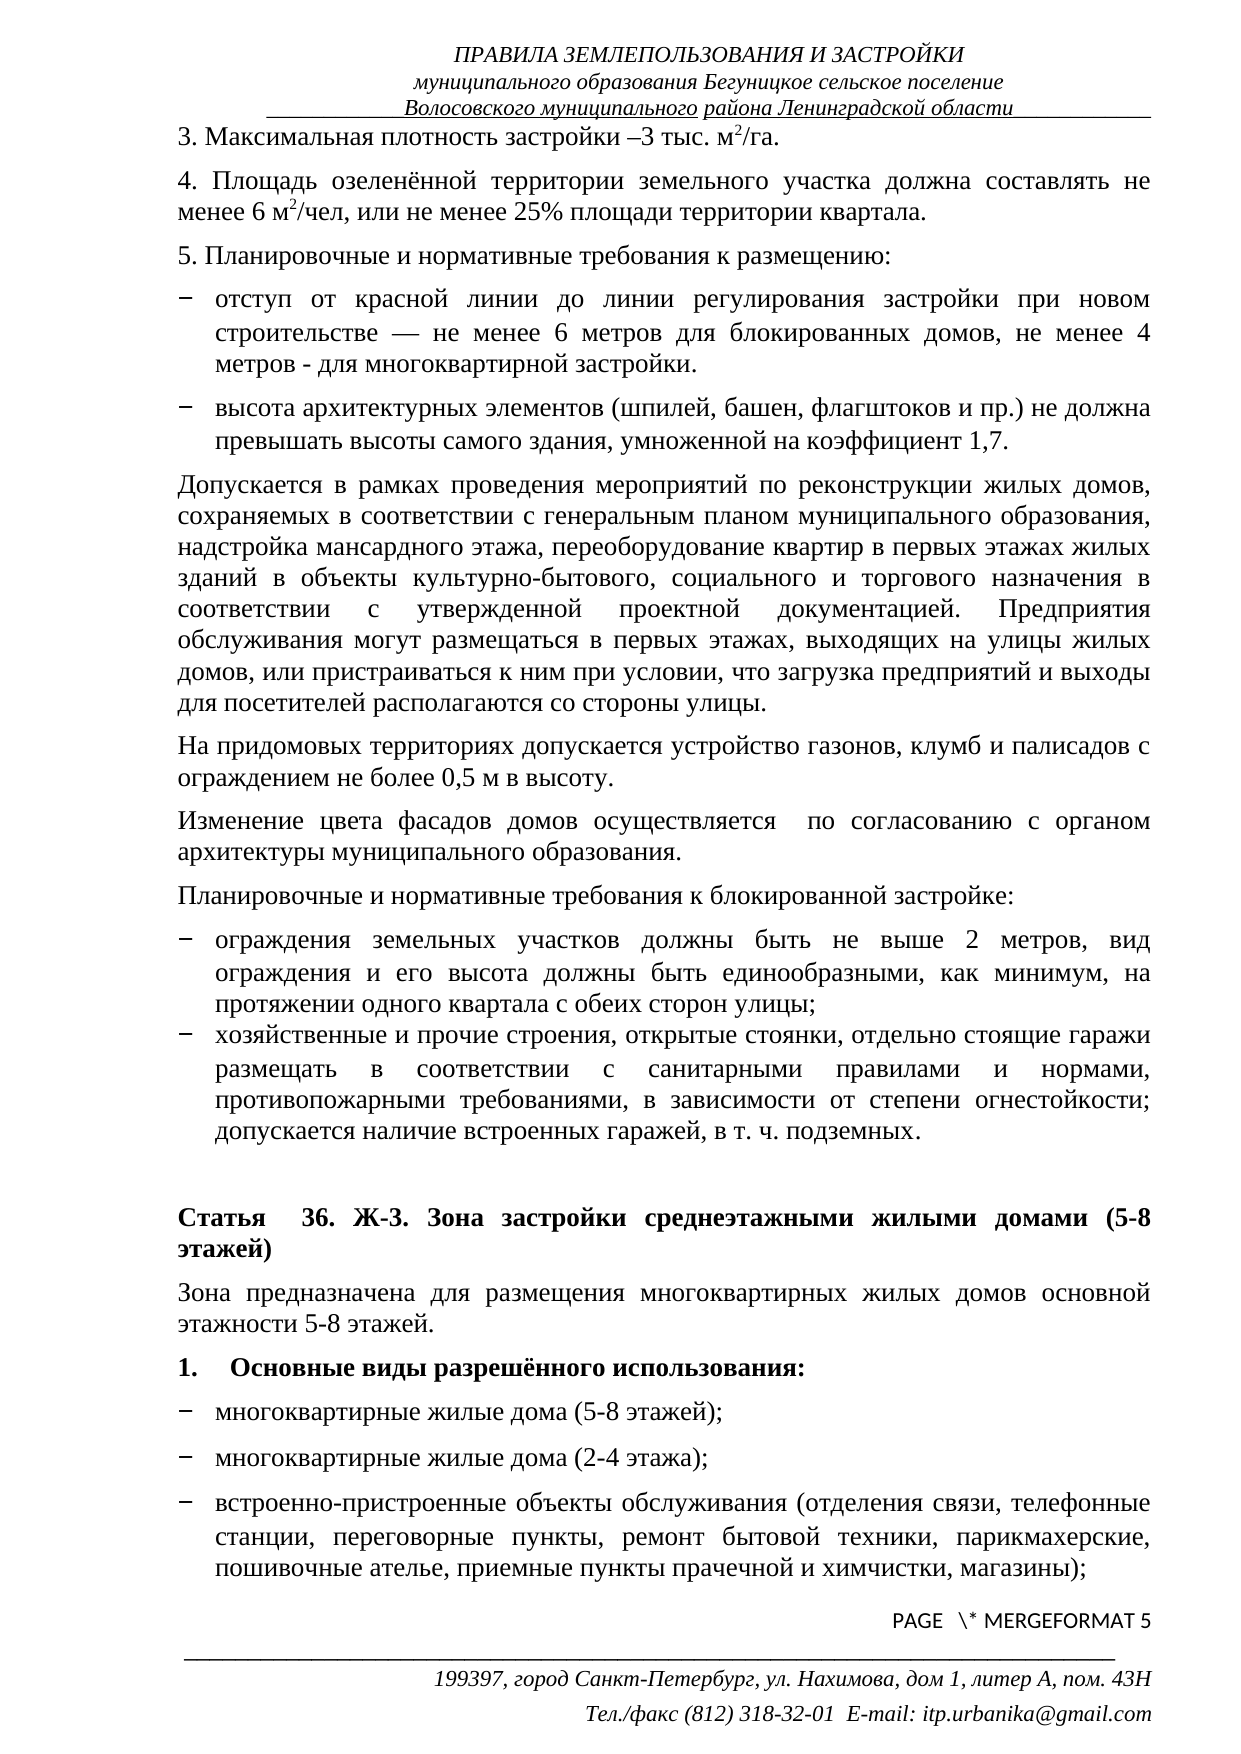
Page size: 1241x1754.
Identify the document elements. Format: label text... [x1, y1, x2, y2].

list встроенно-пристроенные объекты обслуживания (отделения связи, телефонные станции, переговорные пункты, ремонт бытовой техники, парикмахерские, пошивочные ателье, приемные пункты прачечной и химчистки, магазины); [177, 1487, 1152, 1582]
list Основные виды разрешённого использования: [177, 1351, 1152, 1382]
text 4. Площадь озеленённой территории земельного участка должна составлять не менее 6 м2/чел, или не менее 25% площади территории квартала. [177, 164, 1152, 226]
list отступ от красной линии до линии регулирования застройки при новом строительстве — не менее 6 метров для блокированных домов, не менее 4 метров - для многоквартирной застройки. [177, 282, 1152, 378]
list высота архитектурных элементов (шпилей, башен, флагштоков и пр.) не должна превышать высоты самого здания, умноженной на коэффициент 1,7. [177, 391, 1152, 455]
list многоквартирные жилые дома (2-4 этажа); [177, 1441, 1152, 1474]
list многоквартирные жилые дома (5-8 этажей); [177, 1395, 1152, 1428]
text На придомовых территориях допускается устройство газонов, клумб и палисадов с ограждением не более 0,5 м в высоту. [177, 729, 1152, 792]
subtitle Статья 36. Ж-3. Зона застройки среднеэтажными жилыми домами (5-8 этажей) [177, 1201, 1152, 1264]
text Изменение цвета фасадов домов осуществляется по согласованию с органом архитектуры муниципального образования. [177, 804, 1152, 867]
list хозяйственные и прочие строения, открытые стоянки, отдельно стоящие гаражи размещать в соответствии с санитарными правилами и нормами, противопожарными требованиями, в зависимости от степени огнестойкости; допускается наличие встроенных гаражей, в т. ч. подземных. [177, 1018, 1152, 1145]
text 3. Максимальная плотность застройки –3 тыс. м2/га. [177, 120, 1152, 152]
text Зона предназначена для размещения многоквартирных жилых домов основной этажности 5-8 этажей. [177, 1276, 1152, 1338]
text 5. Планировочные и нормативные требования к размещению: [177, 239, 1152, 270]
text Планировочные и нормативные требования к блокированной застройке: [177, 879, 1152, 910]
list ограждения земельных участков должны быть не выше 2 метров, вид ограждения и его высота должны быть единообразными, как минимум, на протяжении одного квартала с обеих сторон улицы; [177, 923, 1152, 1018]
text Допускается в рамках проведения мероприятий по реконструкции жилых домов, сохраняемых в соответствии с генеральным планом муниципального образования, надстройка мансардного этажа, переоборудование квартир в первых этажах жилых зданий в объекты культурно-бытового, социального и торгового назначения в соответствии с утвержденной проектной документацией. Предприятия обслуживания могут размещаться в первых этажах, выходящих на улицы жилых домов, или пристраиваться к ним при условии, что загрузка предприятий и выходы для посетителей располагаются со стороны улицы. [177, 468, 1152, 717]
